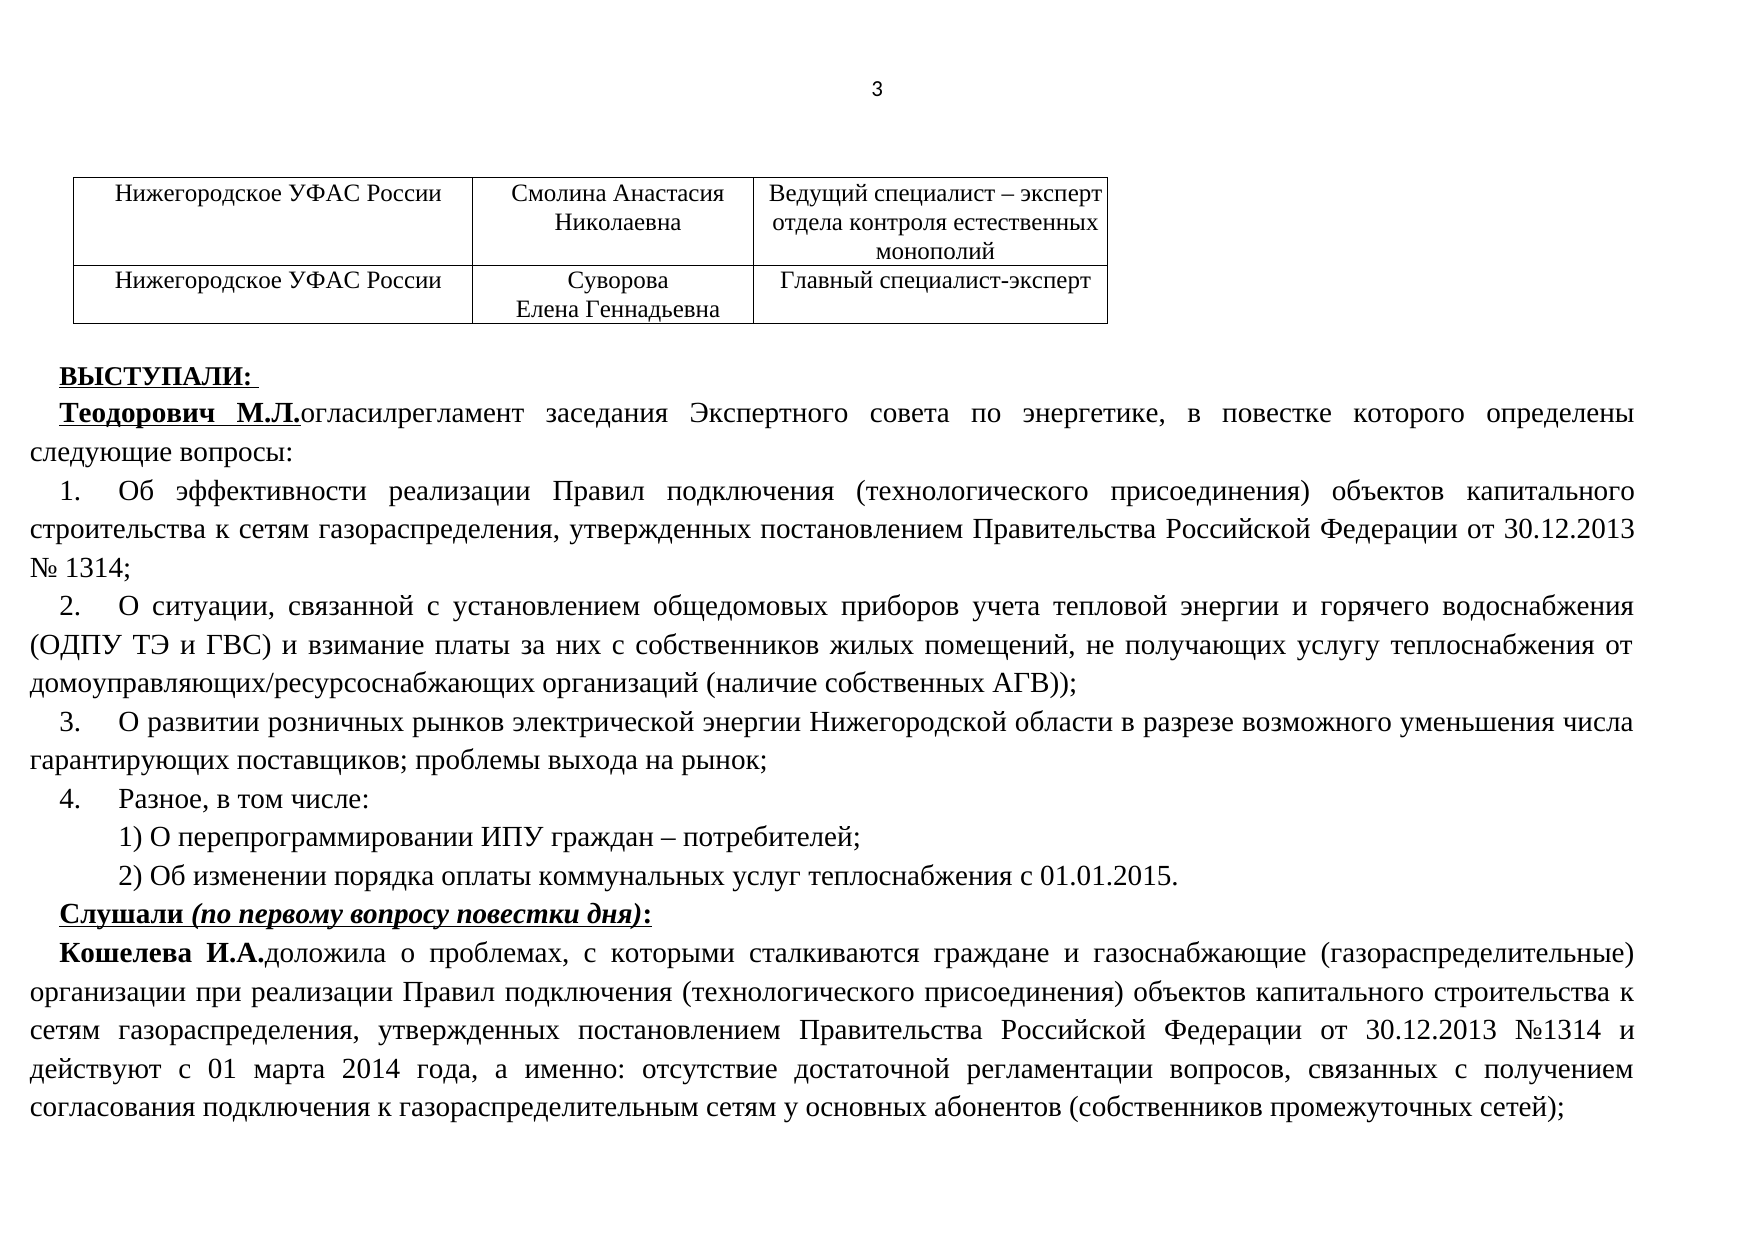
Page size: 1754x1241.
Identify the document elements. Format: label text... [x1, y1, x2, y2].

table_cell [74, 178, 472, 264]
table_cell Смолина Анастасия Николаевна [473, 178, 753, 264]
text 1) О перепрограммировании ИПУ граждан – потребителей; [29, 819, 1636, 853]
text ВЫСТУПАЛИ: [29, 360, 1665, 391]
table_cell Нижегородское УФАС России [74, 266, 472, 323]
text Кошелева И.А.доложила о проблемах, с которыми сталкиваются граждане и газоснабжающие (газораспределительные) организации при реализации Правил подключения (технологического присоединения) объектов капитального строительства к сетям газораспределения, утвержденных постановлением Правительства Российской Федерации от 30.12.2013 №1314 и действуют с 01 марта 2014 года, а именно: отсутствие достаточной регламентации вопросов, связанных с получением согласования подключения к газораспределительным сетям у основных абонентов (собственников промежуточных сетей); [29, 935, 1636, 1123]
text 4. Разное, в том числе: [29, 781, 1636, 814]
text Теодорович М.Л.огласилрегламент заседания Экспертного совета по энергетике, в повестке которого определены следующие вопросы: [29, 396, 1636, 468]
text 3. О развитии розничных рынков электрической энергии Нижегородской области в разрезе возможного уменьшения числа гарантирующих поставщиков; проблемы выхода на рынок; [29, 704, 1636, 776]
text 2) Об изменении порядка оплаты коммунальных услуг теплоснабжения с 01.01.2015. [29, 858, 1636, 892]
text 1. Об эффективности реализации Правил подключения (технологического присоединения) объектов капитального строительства к сетям газораспределения, утвержденных постановлением Правительства Российской Федерации от 30.12.2013 № 1314; [29, 473, 1636, 583]
table_cell Суворова Елена Геннадьевна [473, 266, 753, 323]
text 2. О ситуации, связанной с установлением общедомовых приборов учета тепловой энергии и горячего водоснабжения (ОДПУ ТЭ и ГВС) и взимание платы за них с собственников жилых помещений, не получающих услугу теплоснабжения от домоуправляющих/ресурсоснабжающих организаций (наличие собственных АГВ)); [29, 588, 1636, 699]
table_cell Главный специалист-эксперт [754, 266, 1107, 323]
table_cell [754, 178, 1107, 264]
text Слушали (по первому вопросу повестки дня): [29, 897, 1636, 930]
